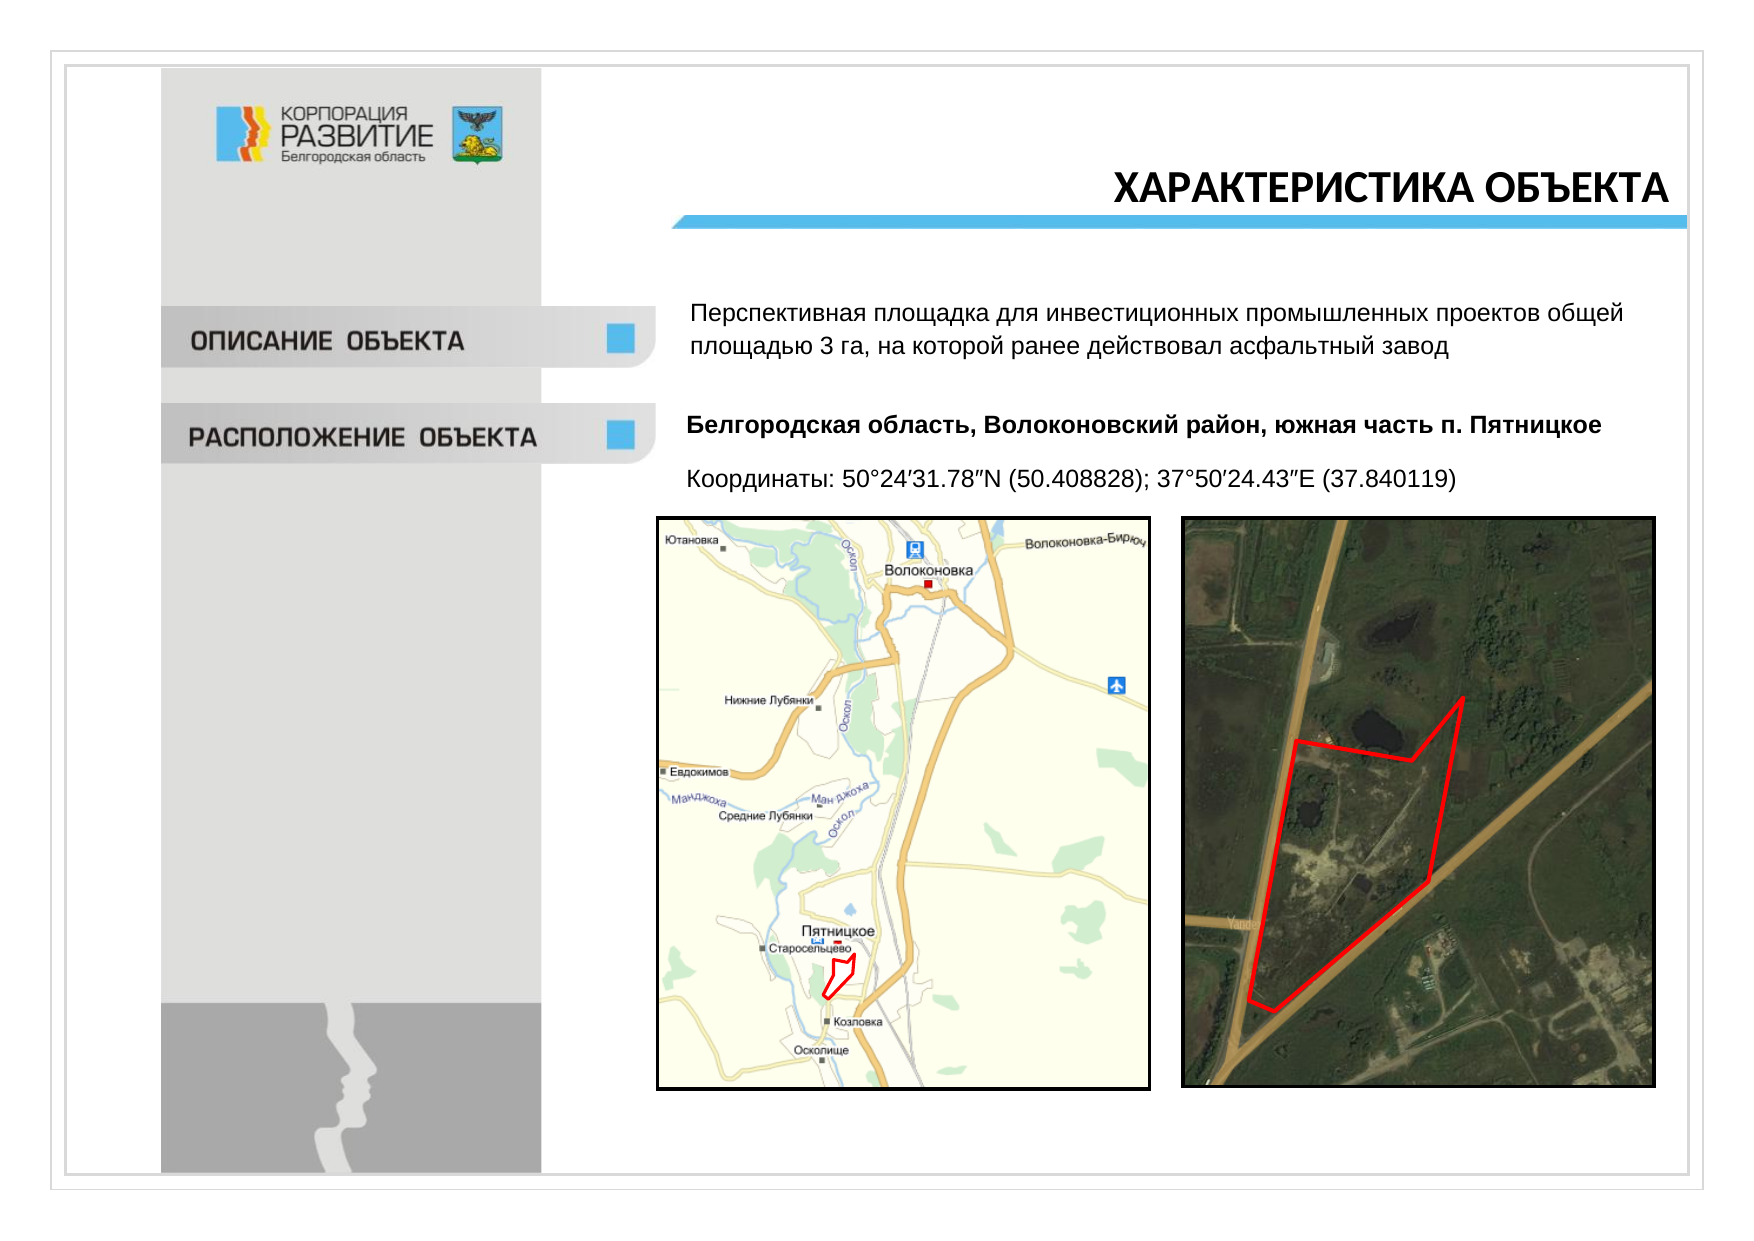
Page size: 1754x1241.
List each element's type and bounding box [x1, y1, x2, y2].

picture [161, 68, 656, 1173]
picture [671, 215, 1687, 229]
picture [659, 520, 1148, 1087]
picture [1185, 520, 1652, 1085]
